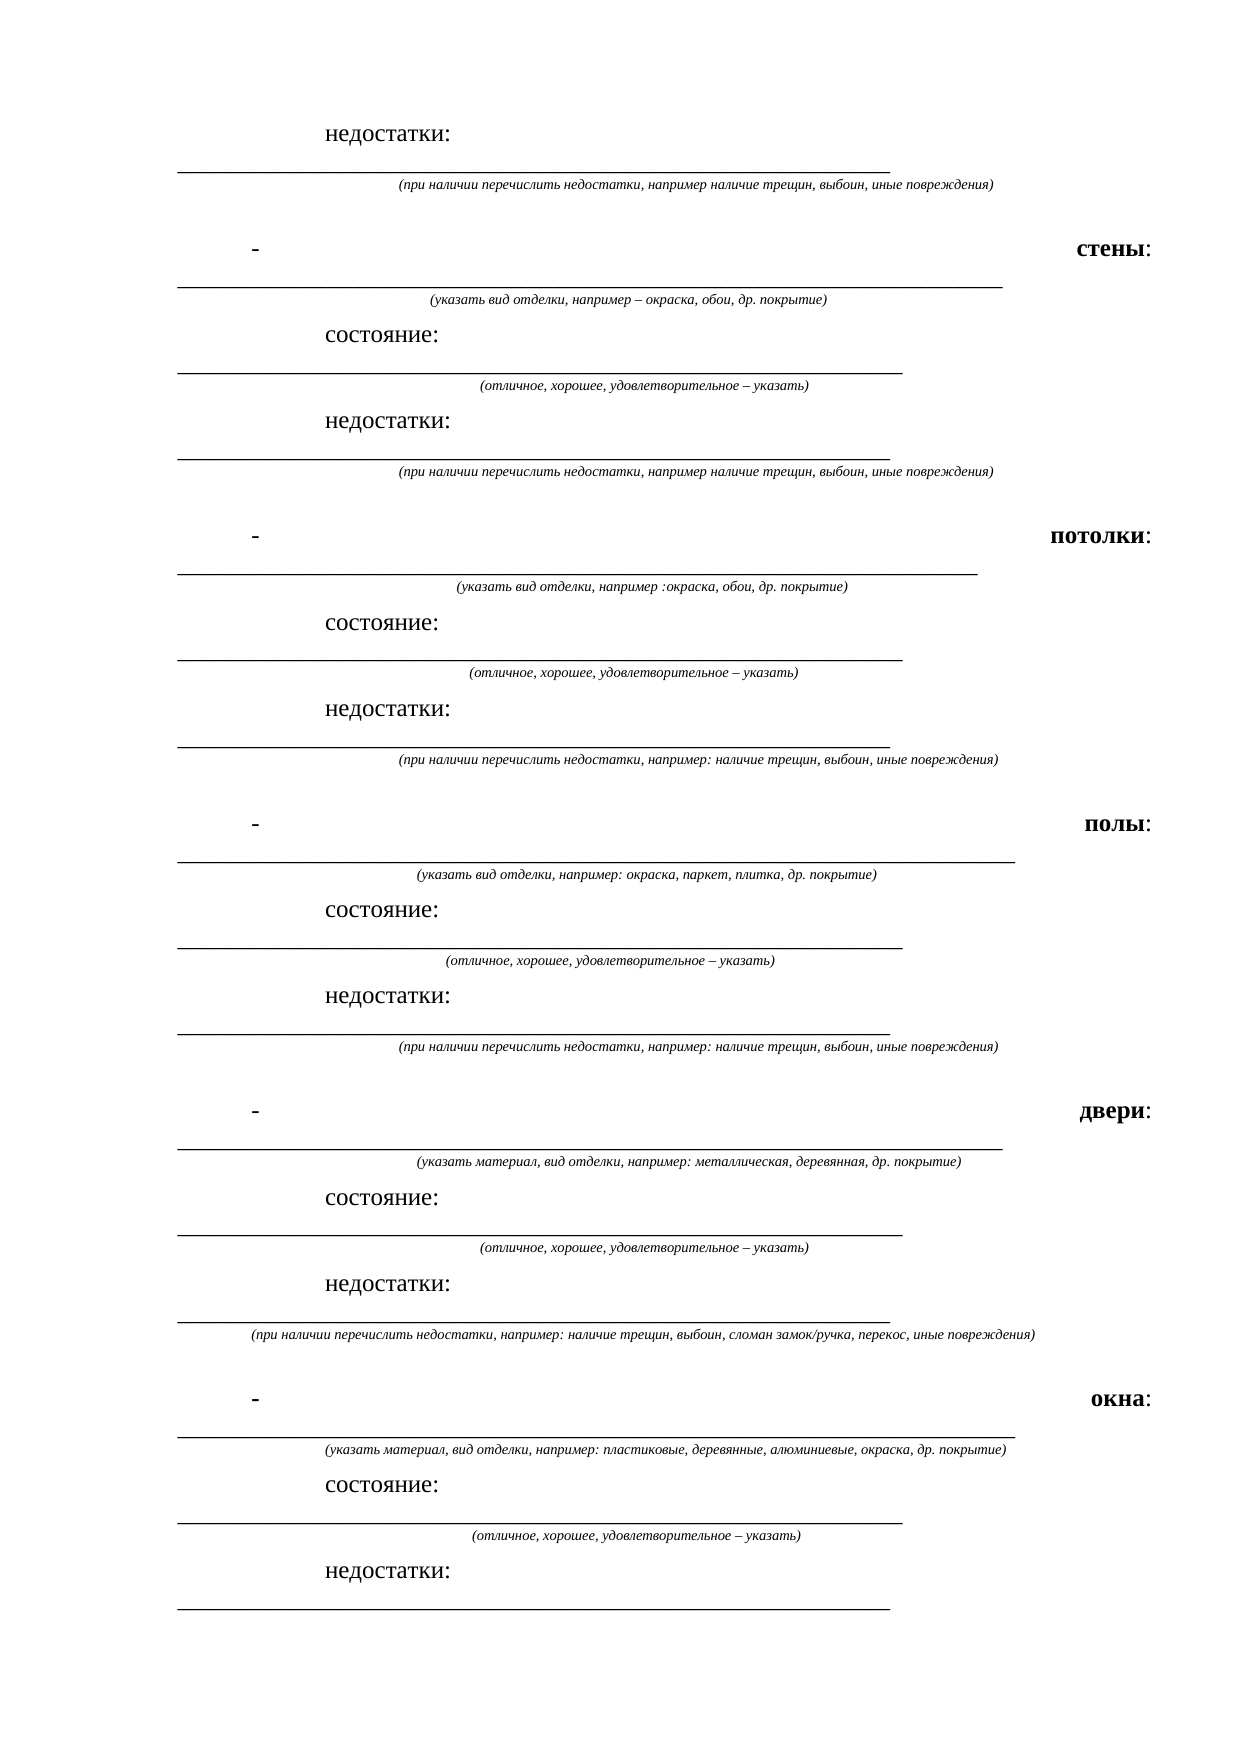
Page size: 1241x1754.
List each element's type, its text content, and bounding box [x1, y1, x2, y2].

text недостатки: _________________________________________________________ [177, 118, 1152, 176]
text (при наличии перечислить недостатки, например: наличие трещин, выбоин, сломан замок/ручка, перекос, иные повреждения) [177, 1326, 1152, 1354]
text состояние: __________________________________________________________ [177, 1182, 1152, 1239]
text (отличное, хорошее, удовлетворительное – указать) [177, 1239, 1152, 1268]
text недостатки: _________________________________________________________ [177, 693, 1152, 751]
text - двери: __________________________________________________________________ [177, 1096, 1152, 1153]
text (отличное, хорошее, удовлетворительное – указать) [177, 377, 1152, 406]
text (при наличии перечислить недостатки, например: наличие трещин, выбоин, иные повреждения) [177, 751, 1152, 779]
text недостатки: _________________________________________________________ [177, 981, 1152, 1038]
text (указать вид отделки, например :окраска, обои, др. покрытие) [177, 578, 1152, 607]
text (указать материал, вид отделки, например: пластиковые, деревянные, алюминиевые, окраска, др. покрытие) [177, 1441, 1152, 1469]
text недостатки: _________________________________________________________ [177, 406, 1152, 463]
text (при наличии перечислить недостатки, например: наличие трещин, выбоин, иные повреждения) [177, 1038, 1152, 1067]
text состояние: __________________________________________________________ [177, 607, 1152, 664]
text (отличное, хорошее, удовлетворительное – указать) [177, 952, 1152, 981]
text - полы: ___________________________________________________________________ [177, 808, 1152, 866]
text (указать вид отделки, например – окраска, обои, др. покрытие) [177, 291, 1152, 319]
text (указать материал, вид отделки, например: металлическая, деревянная, др. покрытие) [177, 1153, 1152, 1182]
text - стены: __________________________________________________________________ [177, 233, 1152, 291]
text - потолки: ________________________________________________________________ [177, 521, 1152, 578]
text недостатки: _________________________________________________________ [177, 1556, 1152, 1613]
text (отличное, хорошее, удовлетворительное – указать) [177, 664, 1152, 693]
text состояние: __________________________________________________________ [177, 319, 1152, 377]
text (указать вид отделки, например: окраска, паркет, плитка, др. покрытие) [177, 866, 1152, 894]
text состояние: __________________________________________________________ [177, 894, 1152, 952]
text - окна: ___________________________________________________________________ [177, 1383, 1152, 1441]
text (при наличии перечислить недостатки, например наличие трещин, выбоин, иные повреждения) [177, 176, 1152, 204]
text (при наличии перечислить недостатки, например наличие трещин, выбоин, иные повреждения) [177, 463, 1152, 492]
text состояние: __________________________________________________________ [177, 1469, 1152, 1527]
text недостатки: _________________________________________________________ [177, 1268, 1152, 1326]
text (отличное, хорошее, удовлетворительное – указать) [177, 1527, 1152, 1556]
